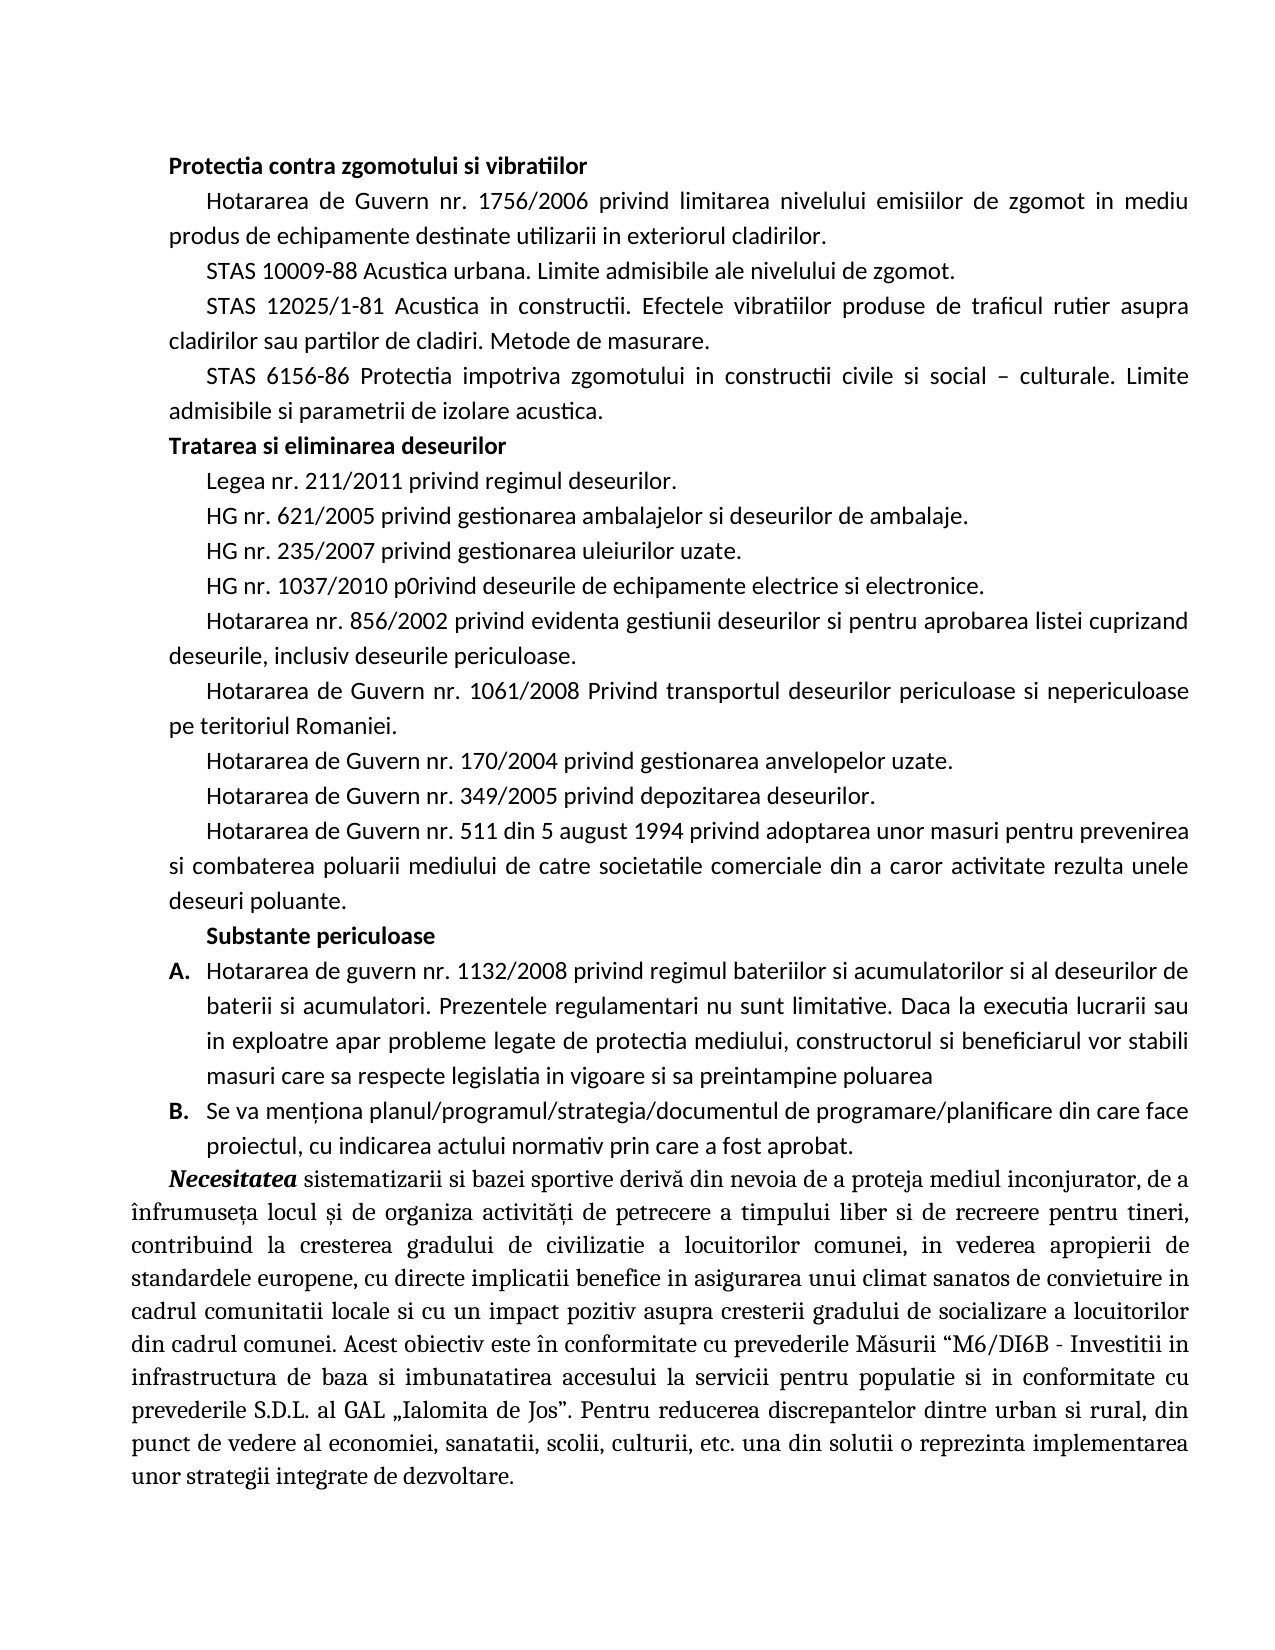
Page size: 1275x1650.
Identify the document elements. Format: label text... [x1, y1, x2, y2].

text STAS 12025/1-81 Acustica in constructii. Efectele vibratiilor produse de traficul rutier asupra cladirilor sau partilor de cladiri. Metode de masurare. [169, 290, 1191, 356]
text Hotararea de Guvern nr. 511 din 5 august 1994 privind adoptarea unor masuri pentru prevenirea si combaterea poluarii mediului de catre societatile comerciale din a caror activitate rezulta unele deseuri poluante. [169, 815, 1191, 916]
text Hotararea nr. 856/2002 privind evidenta gestiunii deseurilor si pentru aprobarea listei cuprizand deseurile, inclusiv deseurile periculoase. [169, 605, 1191, 671]
text STAS 6156-86 Protectia impotriva zgomotului in constructii civile si social – culturale. Limite admisibile si parametrii de izolare acustica. [169, 360, 1191, 426]
text STAS 10009-88 Acustica urbana. Limite admisibile ale nivelului de zgomot. [169, 255, 1191, 286]
text HG nr. 621/2005 privind gestionarea ambalajelor si deseurilor de ambalaje. [169, 500, 1191, 531]
text Tratarea si eliminarea deseurilor [169, 430, 1191, 461]
text Hotararea de Guvern nr. 349/2005 privind depozitarea deseurilor. [169, 780, 1191, 811]
text HG nr. 1037/2010 p0rivind deseurile de echipamente electrice si electronice. [169, 570, 1191, 601]
text Hotararea de Guvern nr. 1756/2006 privind limitarea nivelului emisiilor de zgomot in mediu produs de echipamente destinate utilizarii in exteriorul cladirilor. [169, 185, 1191, 251]
text Hotararea de Guvern nr. 1061/2008 Privind transportul deseurilor periculoase si nepericuloase pe teritoriul Romaniei. [169, 675, 1191, 741]
list Hotararea de guvern nr. 1132/2008 privind regimul bateriilor si acumulatorilor si al deseurilor de baterii si acumulatori. Prezentele regulamentari nu sunt limitative. Daca la executia lucrarii sau in exploatre apar probleme legate de protectia mediului, constructorul si beneficiarul vor stabili masuri care sa respecte legislatia in vigoare si sa preintampine poluarea [169, 955, 1191, 1091]
text HG nr. 235/2007 privind gestionarea uleiurilor uzate. [169, 535, 1191, 566]
text Protectia contra zgomotului si vibratiilor [169, 150, 1191, 181]
text Hotararea de Guvern nr. 170/2004 privind gestionarea anvelopelor uzate. [169, 745, 1191, 776]
list Se va menționa planul/programul/strategia/documentul de programare/planificare din care face proiectul, cu indicarea actului normativ prin care a fost aprobat. [169, 1095, 1191, 1161]
text Legea nr. 211/2011 privind regimul deseurilor. [169, 465, 1191, 496]
text Substante periculoase [169, 920, 1191, 951]
text Necesitatea sistematizarii si bazei sportive derivă din nevoia de a proteja mediul inconjurator, de a înfrumuseța locul și de organiza activități de petrecere a timpului liber si de recreere pentru tineri, contribuind la cresterea gradului de civilizatie a locuitorilor comunei, in vederea apropierii de standardele europene, cu directe implicatii benefice in asigurarea unui climat sanatos de convietuire in cadrul comunitatii locale si cu un impact pozitiv asupra cresterii gradului de socializare a locuitorilor din cadrul comunei. Acest obiectiv este în conformitate cu prevederile Măsurii “M6/DI6B - Investitii in infrastructura de baza si imbunatatirea accesului la servicii pentru populatie si in conformitate cu prevederile S.D.L. al GAL „Ialomita de Jos”. Pentru reducerea discrepantelor dintre urban si rural, din punct de vedere al economiei, sanatatii, scolii, culturii, etc. una din solutii o reprezinta implementarea unor strategii integrate de dezvoltare. [131, 1165, 1191, 1491]
